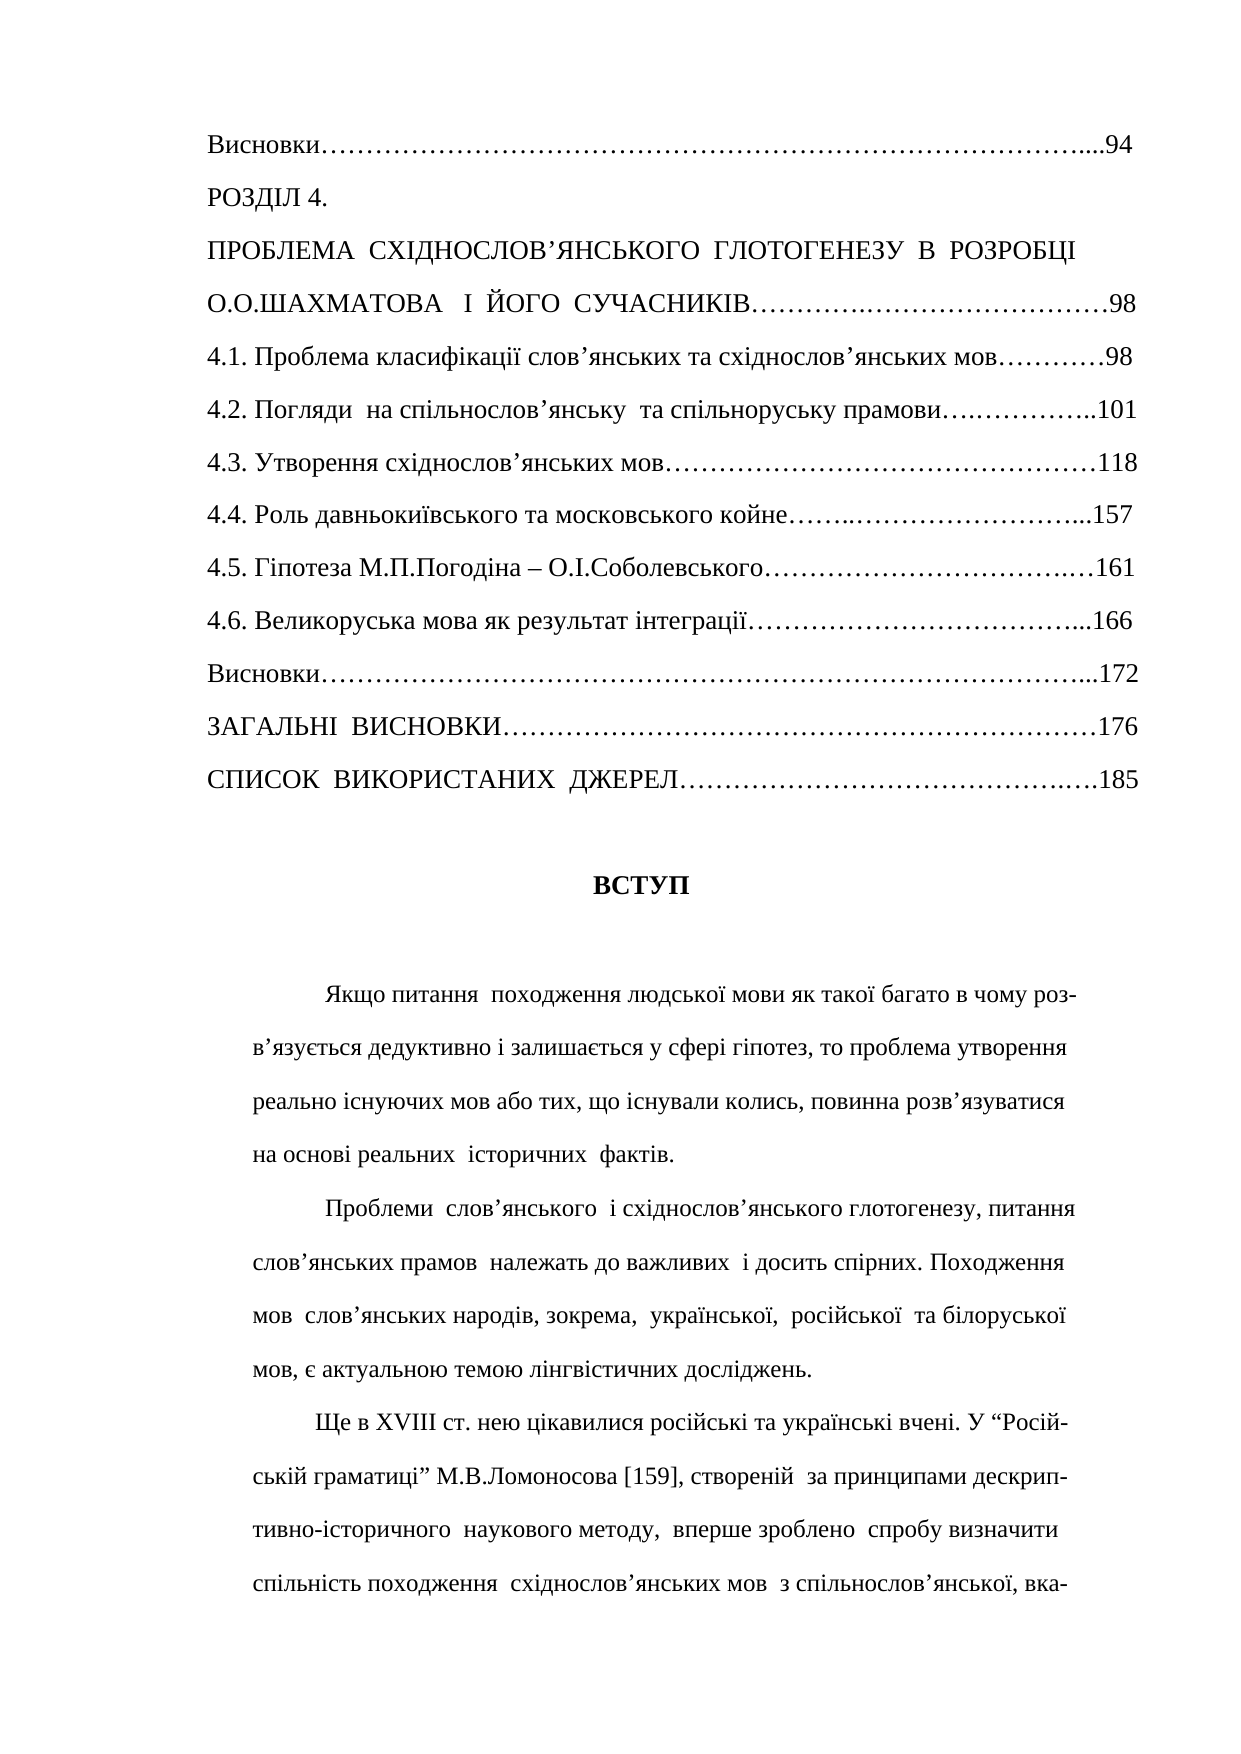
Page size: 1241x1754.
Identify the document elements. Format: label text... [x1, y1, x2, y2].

list ЗАГАЛЬНІ ВИСНОВКИ…………………………………………………………176 [207, 710, 1152, 741]
text мов слов’янських народів, зокрема, української, російської та білоруської [177, 1300, 1147, 1329]
list РОЗДІЛ 4. [207, 181, 1152, 212]
text Проблеми слов’янського і східнослов’янського глотогенезу, питання [177, 1193, 1147, 1222]
list 4.5. Гіпотеза М.П.Погодіна – О.І.Соболевського…………………………….…161 [207, 551, 1152, 583]
list Висновки…………………………………………………………………………....94 [207, 128, 1152, 159]
text слов’янських прамов належать до важливих і досить спірних. Походження [177, 1247, 1147, 1275]
list 4.6. Великоруська мова як результат інтеграції………………………………...166 [207, 604, 1152, 636]
list О.О.ШАХМАТОВА І ЙОГО СУЧАСНИКІВ………….………………………98 [207, 287, 1152, 318]
text спільність походження східнослов’янських мов з спільнослов’янської, вка- [177, 1568, 1147, 1597]
list 4.4. Роль давньокиївського та московського койне……..……………………...157 [207, 498, 1152, 530]
list ВСТУП [477, 869, 1152, 900]
text мов, є актуальною темою лінгвістичних досліджень. [177, 1354, 1147, 1382]
list 4.3. Утворення східнослов’янських мов…………………………………………118 [207, 446, 1152, 477]
text тивно-історичного наукового методу, вперше зроблено спробу визначити [177, 1514, 1147, 1543]
list 4.2. Погляди на спільнослов’янську та спільноруську прамови….…………..101 [207, 393, 1152, 424]
list СПИСОК ВИКОРИСТАНИХ ДЖЕРЕЛ…………………………………….….185 [207, 763, 1152, 794]
text Якщо питання походження людської мови як такої багато в чому роз- [177, 979, 1152, 1008]
text на основі реальних історичних фактів. [177, 1139, 1152, 1168]
list ПРОБЛЕМА СХІДНОСЛОВ’ЯНСЬКОГО ГЛОТОГЕНЕЗУ В РОЗРОБЦІ [207, 234, 1152, 265]
text Ще в XVIII ст. нею цікавилися російські та українські вчені. У “Росій- [177, 1407, 1147, 1436]
text в’язується дедуктивно і залишається у сфері гіпотез, то проблема утворення [177, 1032, 1152, 1061]
text ській граматиці” М.В.Ломоносова [159], створеній за принципами дескрип- [177, 1461, 1147, 1489]
list Висновки…………………………………………………………………………...172 [207, 657, 1152, 688]
list 4.1. Проблема класифікації слов’янських та східнослов’янських мов…………98 [207, 340, 1152, 371]
text реально існуючих мов або тих, що існували колись, повинна розв’язуватися [177, 1086, 1152, 1115]
